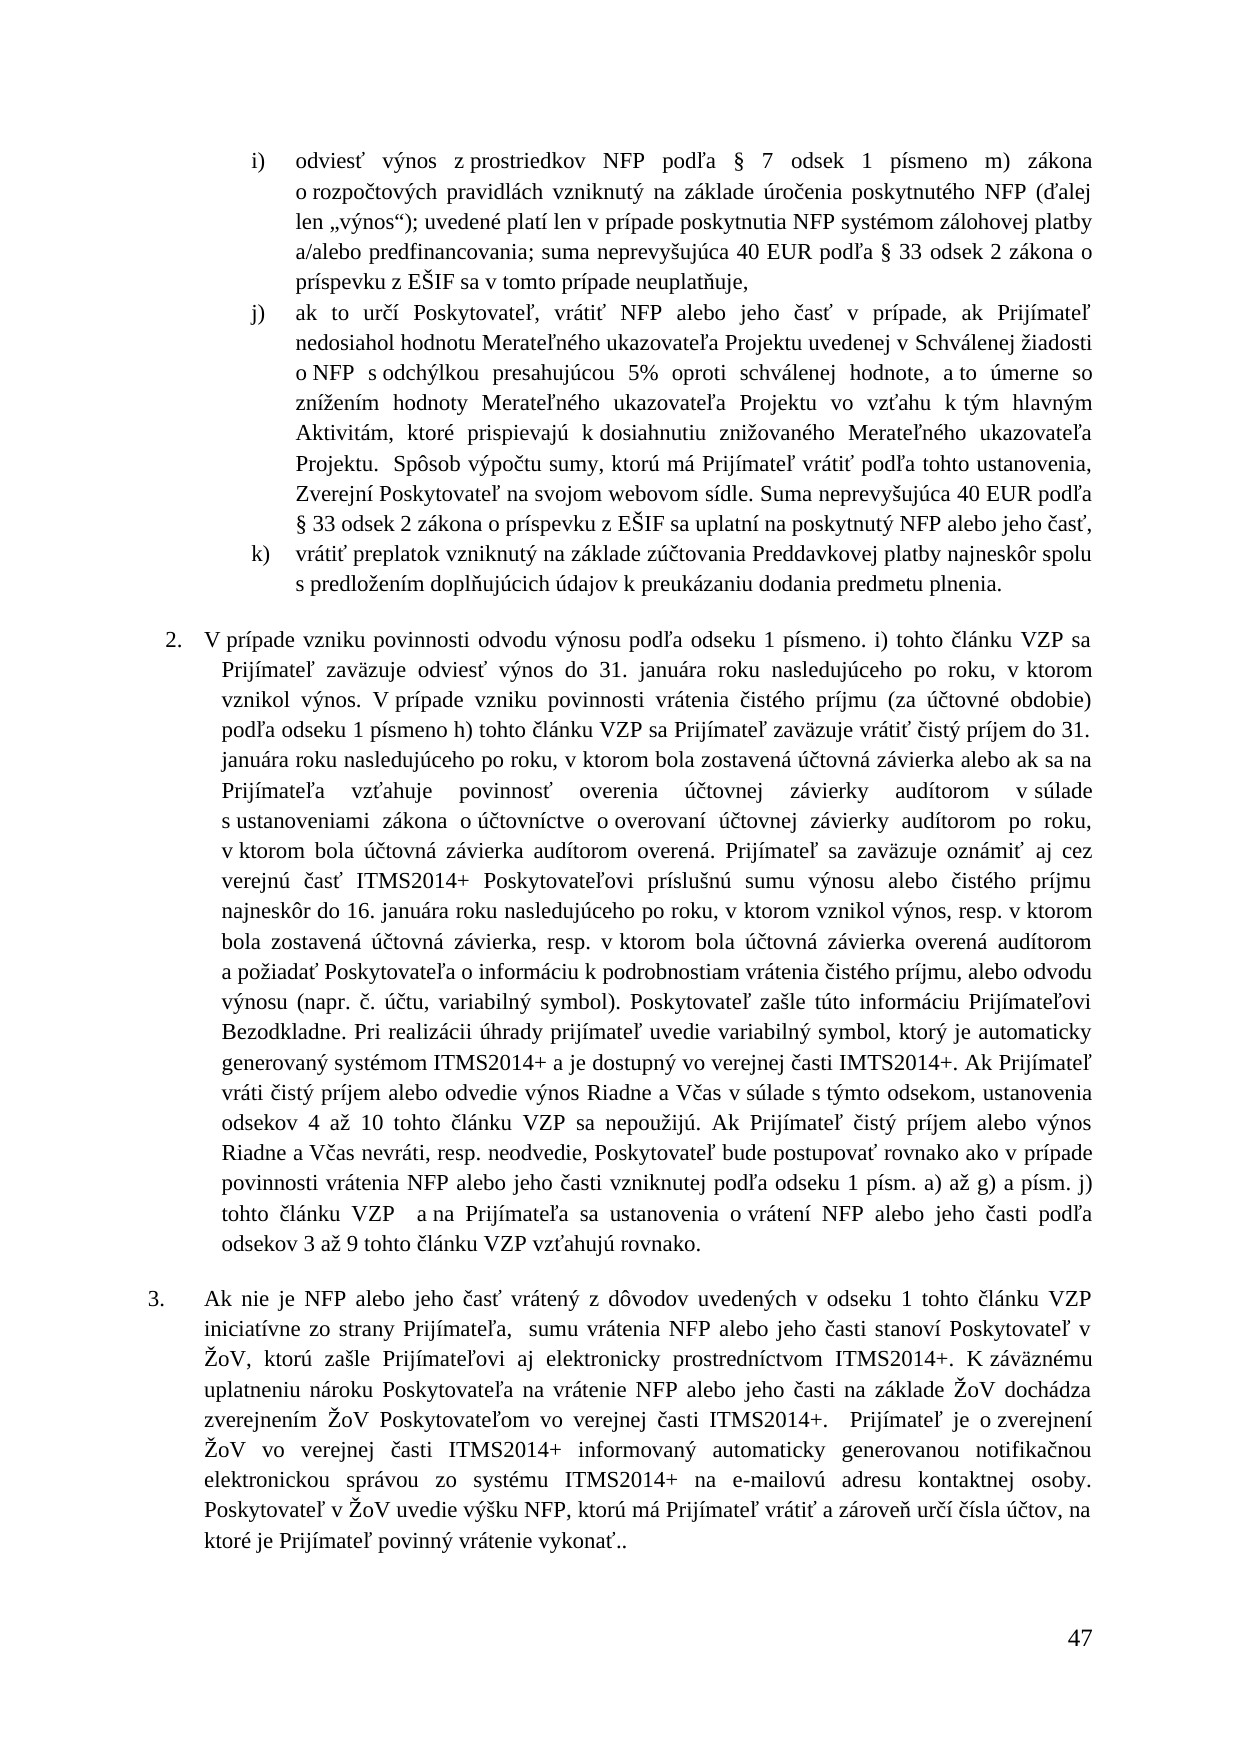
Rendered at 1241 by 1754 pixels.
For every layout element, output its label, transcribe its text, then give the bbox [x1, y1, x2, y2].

list V prípade vzniku povinnosti odvodu výnosu podľa odseku 1 písmeno. i) tohto článku VZP sa Prijímateľ zaväzuje odviesť výnos do 31. januára roku nasledujúceho po roku, v ktorom vznikol výnos. V prípade vzniku povinnosti vrátenia čistého príjmu (za účtovné obdobie) podľa odseku 1 písmeno h) tohto článku VZP sa Prijímateľ zaväzuje vrátiť čistý príjem do 31. januára roku nasledujúceho po roku, v ktorom bola zostavená účtovná závierka alebo ak sa na Prijímateľa vzťahuje povinnosť overenia účtovnej závierky audítorom v súlade s ustanoveniami zákona o účtovníctve o overovaní účtovnej závierky audítorom po roku, v ktorom bola účtovná závierka audítorom overená. Prijímateľ sa zaväzuje oznámiť aj cez verejnú časť ITMS2014+ Poskytovateľovi príslušnú sumu výnosu alebo čistého príjmu najneskôr do 16. januára roku nasledujúceho po roku, v ktorom vznikol výnos, resp. v ktorom bola zostavená účtovná závierka, resp. v ktorom bola účtovná závierka overená audítorom a požiadať Poskytovateľa o informáciu k podrobnostiam vrátenia čistého príjmu, alebo odvodu výnosu (napr. č. účtu, variabilný symbol). Poskytovateľ zašle túto informáciu Prijímateľovi Bezodkladne. Pri realizácii úhrady prijímateľ uvedie variabilný symbol, ktorý je automaticky generovaný systémom ITMS2014+ a je dostupný vo verejnej časti IMTS2014+. Ak Prijímateľ vráti čistý príjem alebo odvedie výnos Riadne a Včas v súlade s týmto odsekom, ustanovenia odsekov 4 až 10 tohto článku VZP sa nepoužijú. Ak Prijímateľ čistý príjem alebo výnos Riadne a Včas nevráti, resp. neodvedie, Poskytovateľ bude postupovať rovnako ako v prípade povinnosti vrátenia NFP alebo jeho časti vzniknutej podľa odseku 1 písm. a) až g) a písm. j) tohto článku VZP a na Prijímateľa sa ustanovenia o vrátení NFP alebo jeho časti podľa odsekov 3 až 9 tohto článku VZP vzťahujú rovnako. [165, 626, 1093, 1256]
list odviesť výnos z prostriedkov NFP podľa § 7 odsek 1 písmeno m) zákona o rozpočtových pravidlách vzniknutý na základe úročenia poskytnutého NFP (ďalej len „výnos“); uvedené platí len v prípade poskytnutia NFP systémom zálohovej platby a/alebo predfinancovania; suma neprevyšujúca 40 EUR podľa § 33 odsek 2 zákona o príspevku z EŠIF sa v tomto prípade neuplatňuje, [251, 148, 1093, 295]
list ak to určí Poskytovateľ, vrátiť NFP alebo jeho časť v prípade, ak Prijímateľ nedosiahol hodnotu Merateľného ukazovateľa Projektu uvedenej v Schválenej žiadosti o NFP s odchýlkou presahujúcou 5% oproti schválenej hodnote, a to úmerne so znížením hodnoty Merateľného ukazovateľa Projektu vo vzťahu k tým hlavným Aktivitám, ktoré prispievajú k dosiahnutiu znižovaného Merateľného ukazovateľa Projektu. Spôsob výpočtu sumy, ktorú má Prijímateľ vrátiť podľa tohto ustanovenia, Zverejní Poskytovateľ na svojom webovom sídle. Suma neprevyšujúca 40 EUR podľa § 33 odsek 2 zákona o príspevku z EŠIF sa uplatní na poskytnutý NFP alebo jeho časť, [251, 299, 1093, 536]
list vrátiť preplatok vzniknutý na základe zúčtovania Preddavkovej platby najneskôr spolu s predložením doplňujúcich údajov k preukázaniu dodania predmetu plnenia. [251, 540, 1093, 597]
list Ak nie je NFP alebo jeho časť vrátený z dôvodov uvedených v odseku 1 tohto článku VZP iniciatívne zo strany Prijímateľa, sumu vrátenia NFP alebo jeho časti stanoví Poskytovateľ v ŽoV, ktorú zašle Prijímateľovi aj elektronicky prostredníctvom ITMS2014+. K záväznému uplatneniu nároku Poskytovateľa na vrátenie NFP alebo jeho časti na základe ŽoV dochádza zverejnením ŽoV Poskytovateľom vo verejnej časti ITMS2014+. Prijímateľ je o zverejnení ŽoV vo verejnej časti ITMS2014+ informovaný automaticky generovanou notifikačnou elektronickou správou zo systému ITMS2014+ na e-mailovú adresu kontaktnej osoby. Poskytovateľ v ŽoV uvedie výšku NFP, ktorú má Prijímateľ vrátiť a zároveň určí čísla účtov, na ktoré je Prijímateľ povinný vrátenie vykonať.. [148, 1285, 1093, 1553]
